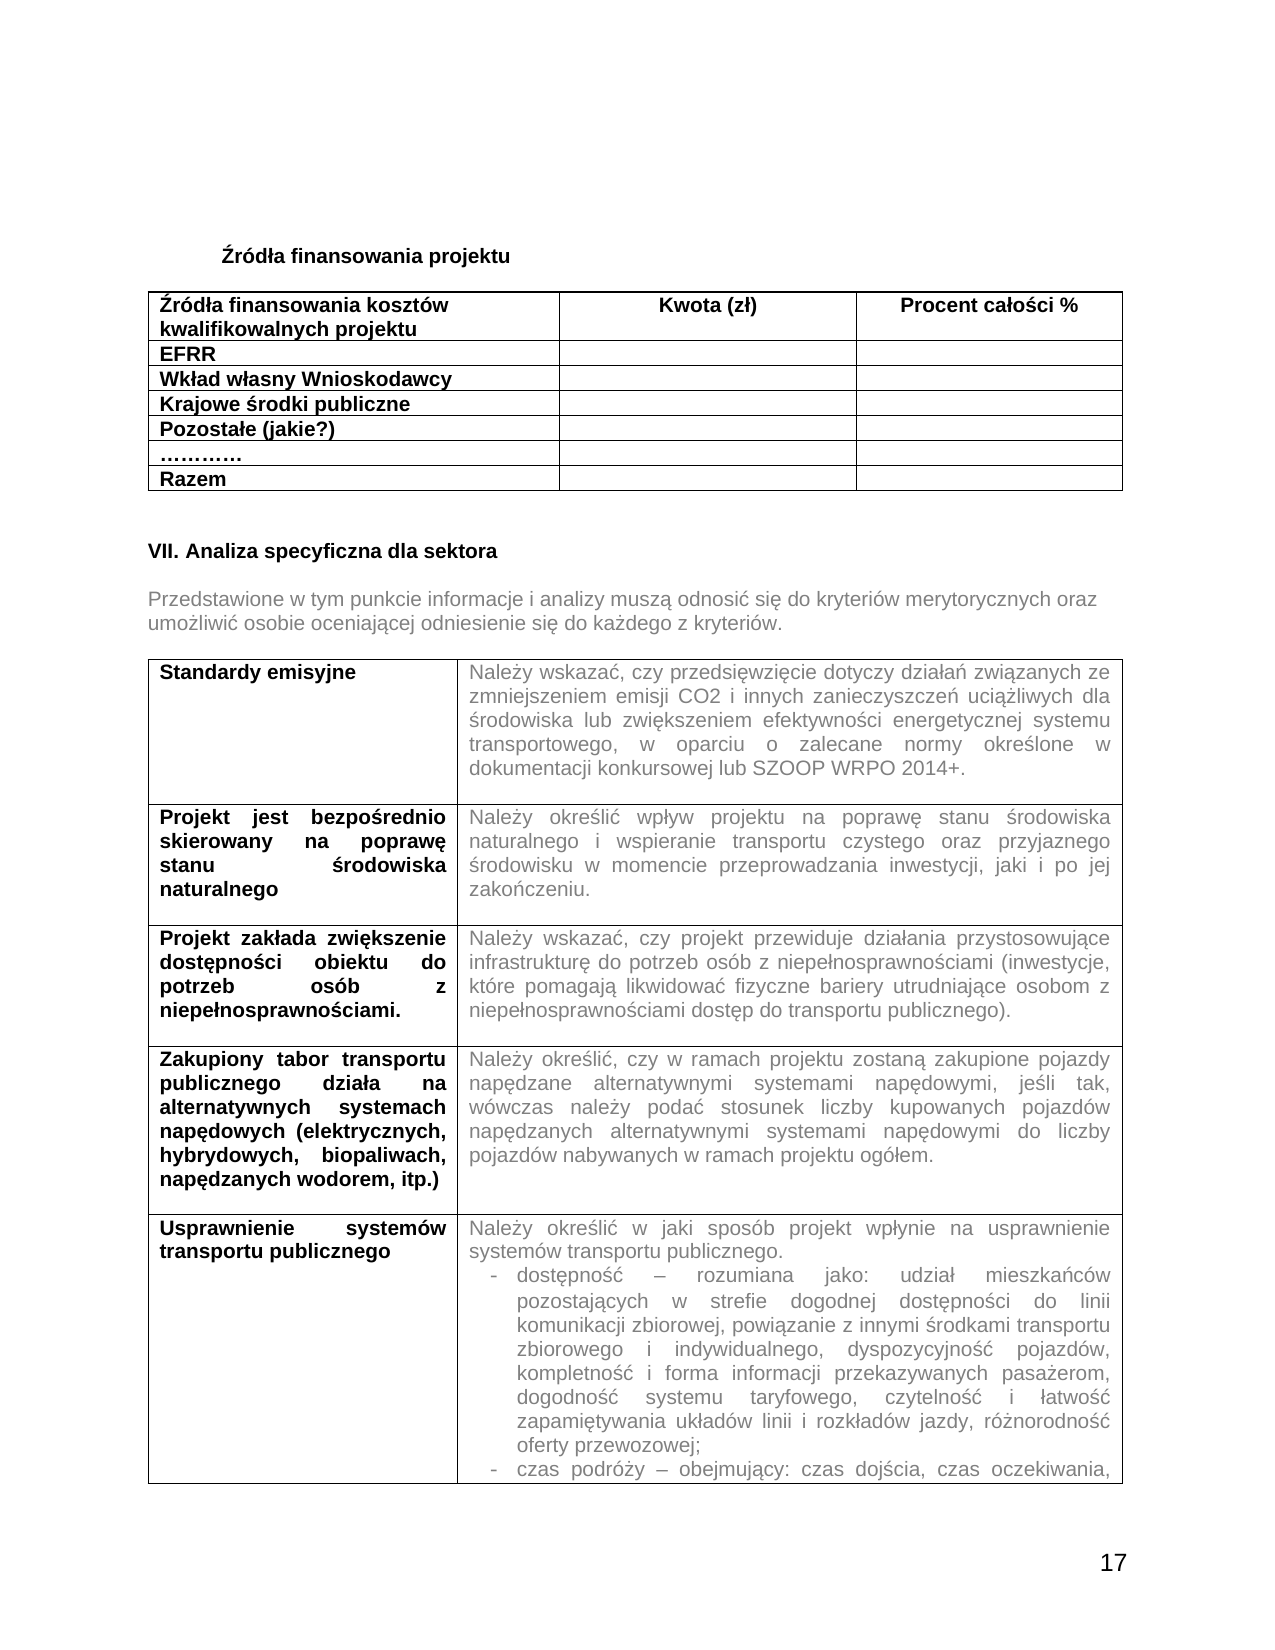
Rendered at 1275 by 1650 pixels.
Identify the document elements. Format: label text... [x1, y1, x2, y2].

table_cell [560, 441, 856, 465]
text Analiza specyficzna dla sektora [148, 539, 1127, 563]
text Źródła finansowania projektu [148, 243, 1127, 267]
table_cell Projekt zakłada zwiększenie dostępności obiektu do potrzeb osób z niepełnosprawnościami. [149, 926, 457, 1046]
table_header Należy wskazać, czy przedsięwzięcie dotyczy działań związanych ze zmniejszeniem emisji CO2 i innych zanieczyszczeń uciążliwych dla środowiska lub zwiększeniem efektywności energetycznej systemu transportowego, w oparciu o zalecane normy określone w dokumentacji konkursowej lub SZOOP WRPO 2014+. [458, 660, 1122, 804]
table_cell [857, 366, 1122, 390]
table_cell [857, 441, 1122, 465]
table_cell Razem [149, 466, 559, 490]
table_cell Krajowe środki publiczne [149, 391, 559, 415]
table_cell Należy określić, czy w ramach projektu zostaną zakupione pojazdy napędzane alternatywnymi systemami napędowymi, jeśli tak, wówczas należy podać stosunek liczby kupowanych pojazdów napędzanych alternatywnymi systemami napędowymi do liczby pojazdów nabywanych w ramach projektu ogółem. [458, 1047, 1122, 1214]
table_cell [149, 1215, 457, 1483]
table_cell Należy określić wpływ projektu na poprawę stanu środowiska naturalnego i wspieranie transportu czystego oraz przyjaznego środowisku w momencie przeprowadzania inwestycji, jaki i po jej zakończeniu. [458, 805, 1122, 925]
table_cell [857, 341, 1122, 365]
table_cell [857, 391, 1122, 415]
table_cell [560, 416, 856, 440]
table_cell Projekt jest bezpośrednio skierowany na poprawę stanu środowiska naturalnego [149, 805, 457, 925]
table_cell [857, 466, 1122, 490]
table_cell Należy wskazać, czy projekt przewiduje działania przystosowujące infrastrukturę do potrzeb osób z niepełnosprawnościami (inwestycje, które pomagają likwidować fizyczne bariery utrudniające osobom z niepełnosprawnościami dostęp do transportu publicznego). [458, 926, 1122, 1046]
table_cell [560, 391, 856, 415]
table_header Źródła finansowania kosztów kwalifikowalnych projektu [149, 293, 559, 340]
table_cell EFRR [149, 341, 559, 365]
table_header Procent całości % [857, 293, 1122, 340]
table_header Kwota (zł) [560, 293, 856, 340]
table_cell [560, 366, 856, 390]
text Przedstawione w tym punkcie informacje i analizy muszą odnosić się do kryteriów merytorycznych oraz umożliwić osobie oceniającej odniesienie się do każdego z kryteriów. [148, 587, 1127, 635]
table_cell Zakupiony tabor transportu publicznego działa na alternatywnych systemach napędowych (elektrycznych, hybrydowych, biopaliwach, napędzanych wodorem, itp.) [149, 1047, 457, 1214]
table_header Standardy emisyjne [149, 660, 457, 804]
table_cell [560, 341, 856, 365]
table_cell [560, 466, 856, 490]
table_cell [857, 416, 1122, 440]
table_cell Wkład własny Wnioskodawcy [149, 366, 559, 390]
table_cell ………… [149, 441, 559, 465]
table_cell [458, 1215, 1122, 1483]
table_cell Pozostałe (jakie?) [149, 416, 559, 440]
